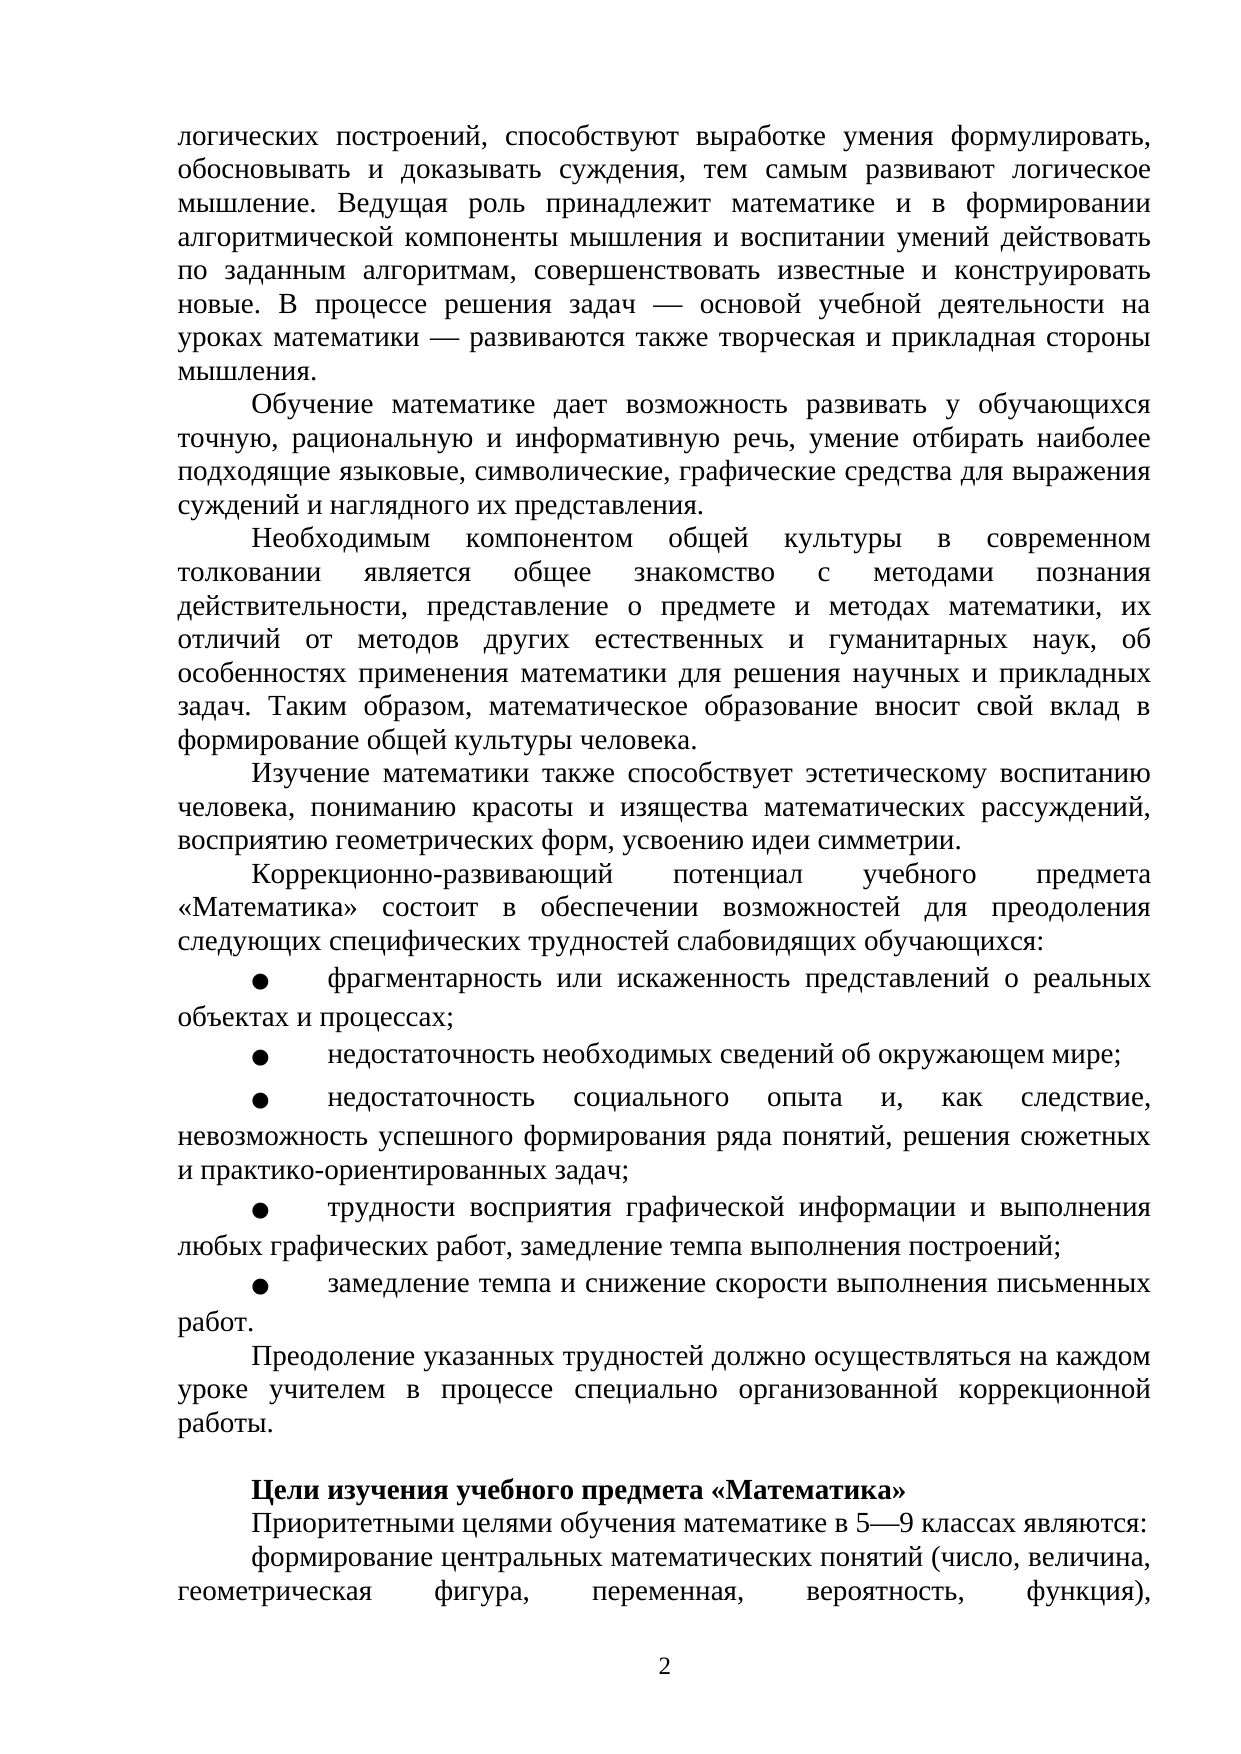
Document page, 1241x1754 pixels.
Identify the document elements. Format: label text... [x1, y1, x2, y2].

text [177, 118, 1152, 386]
list фрагментарность или искаженность представлений о реальных объектах и процессах; [177, 957, 1152, 1033]
list трудности восприятия графической информации и выполнения любых графических работ, замедление темпа выполнения построений; [177, 1185, 1152, 1262]
text Обучение математике дает возможность развивать у обучающихся точную, рациональную и информативную речь, умение отбирать наиболее подходящие языковые, символические, графические средства для выражения суждений и наглядного их представления. [177, 386, 1152, 521]
list замедление темпа и снижение скорости выполнения письменных работ. [177, 1262, 1152, 1338]
text Изучение математики также способствует эстетическому воспитанию человека, пониманию красоты и изящества математических рассуждений, восприятию геометрических форм, усвоению идеи симметрии. [177, 755, 1152, 856]
text Коррекционно-развивающий потенциал учебного предмета «Математика» состоит в обеспечении возможностей для преодоления следующих специфических трудностей слабовидящих обучающихся: [177, 856, 1152, 957]
text Преодоление указанных трудностей должно осуществляться на каждом уроке учителем в процессе специально организованной коррекционной работы. [177, 1338, 1152, 1438]
text Необходимым компонентом общей культуры в современном толковании является общее знакомство с методами познания действительности, представление о предмете и методах математики, их отличий от методов других естественных и гуманитарных наук, об особенностях применения математики для решения научных и прикладных задач. Таким образом, математическое образование вносит свой вклад в формирование общей культуры человека. [177, 521, 1152, 755]
text Цели изучения учебного предмета «Математика» [177, 1472, 1152, 1506]
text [177, 1539, 1152, 1606]
list недостаточность социального опыта и, как следствие, невозможность успешного формирования ряда понятий, решения сюжетных и практико-ориентированных задач; [177, 1076, 1152, 1185]
list недостаточность необходимых сведений об окружающем мире; [177, 1033, 1152, 1076]
text Приоритетными целями обучения математике в 5—9 классах являются: [177, 1506, 1152, 1539]
